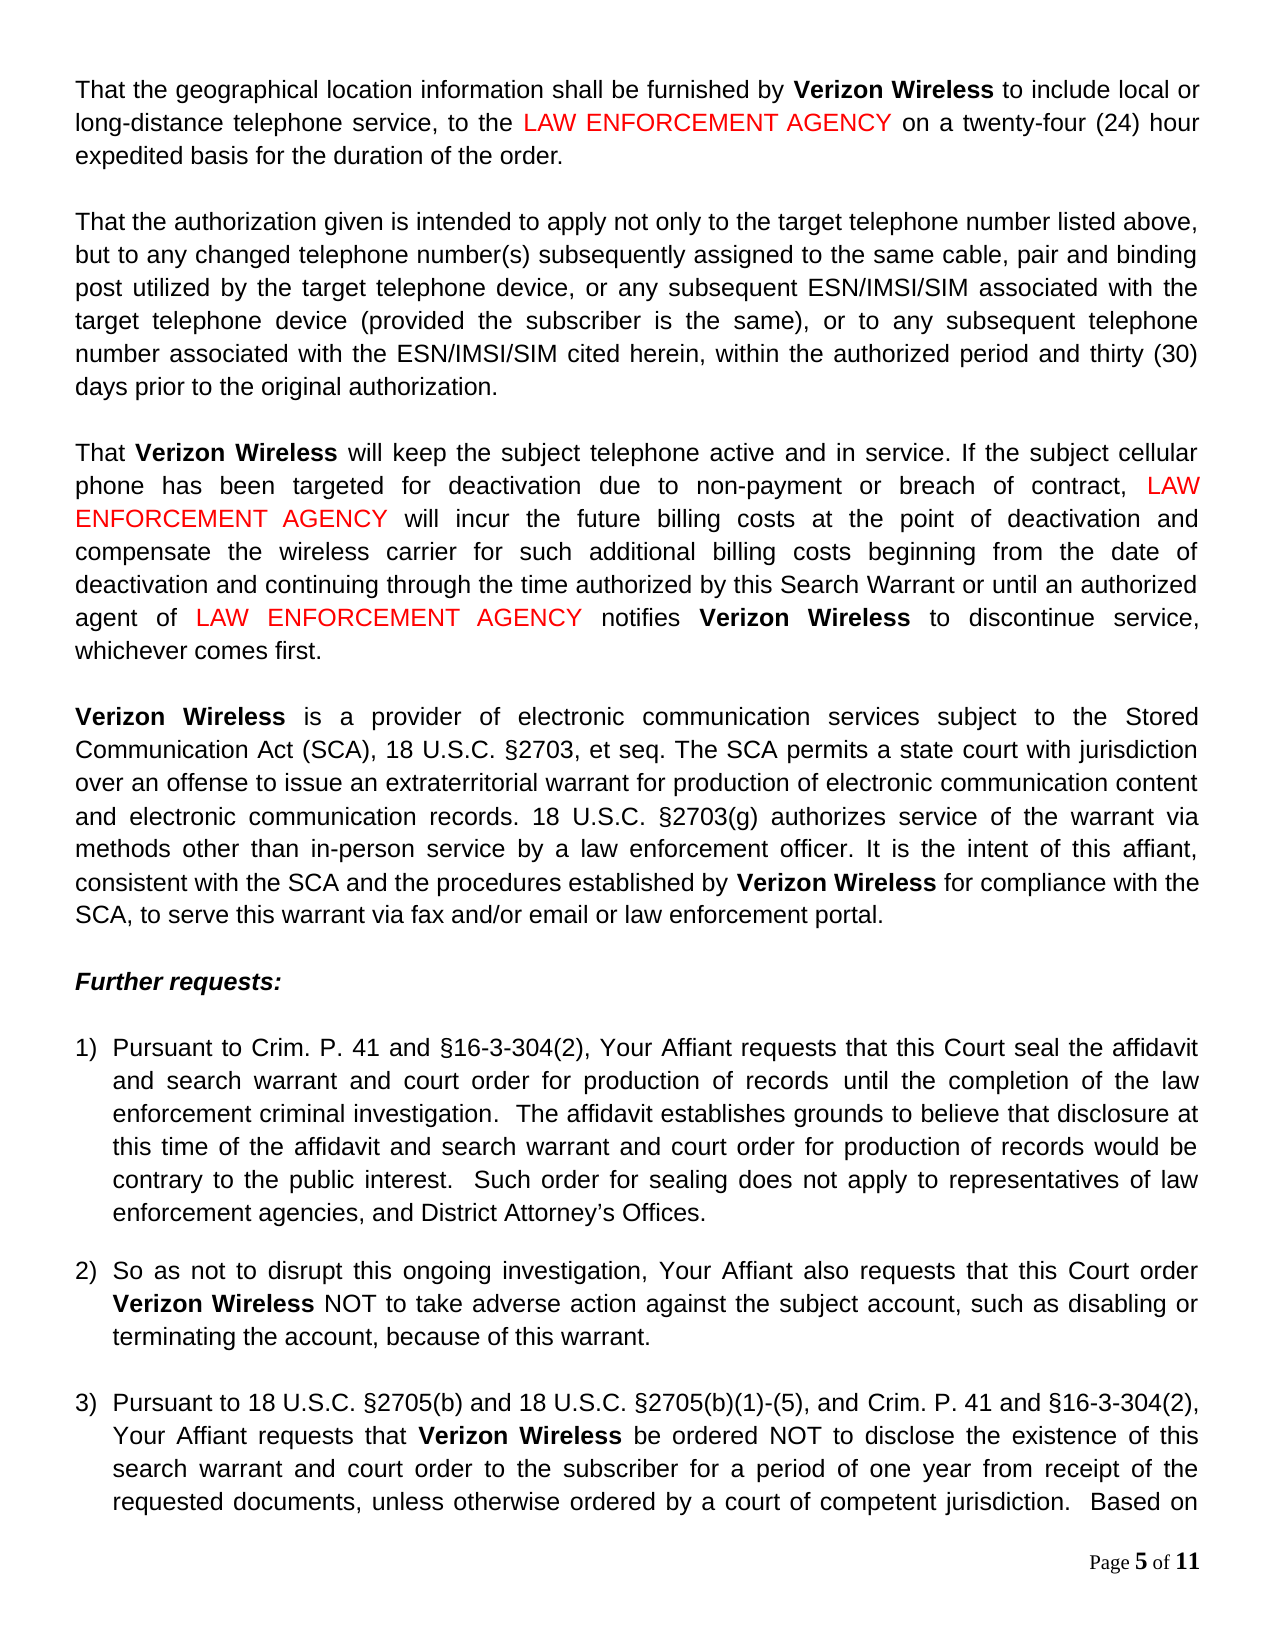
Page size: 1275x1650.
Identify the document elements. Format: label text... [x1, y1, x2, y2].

text That the authorization given is intended to apply not only to the target telephone number listed above, but to any changed telephone number(s) subsequently assigned to the same cable, pair and binding post utilized by the target telephone device, or any subsequent ESN/IMSI/SIM associated with the target telephone device (provided the subscriber is the same), or to any subsequent telephone number associated with the ESN/IMSI/SIM cited herein, within the authorized period and thirty (30) days prior to the original authorization. [75, 207, 1200, 401]
list So as not to disrupt this ongoing investigation, Your Affiant also requests that this Court order Verizon Wireless NOT to take adverse action against the subject account, such as disabling or terminating the account, because of this warrant. [75, 1256, 1200, 1351]
text That Verizon Wireless will keep the subject telephone active and in service. If the subject cellular phone has been targeted for deactivation due to non-payment or breach of contract, LAW ENFORCEMENT AGENCY will incur the future billing costs at the point of deactivation and compensate the wireless carrier for such additional billing costs beginning from the date of deactivation and continuing through the time authorized by this Search Warrant or until an authorized agent of LAW ENFORCEMENT AGENCY notifies Verizon Wireless to discontinue service, whichever comes first. [75, 438, 1200, 665]
text Further requests: [75, 967, 1200, 995]
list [75, 1388, 1200, 1516]
text Verizon Wireless is a provider of electronic communication services subject to the Stored Communication Act (SCA), 18 U.S.C. §2703, et seq. The SCA permits a state court with jurisdiction over an offense to issue an extraterritorial warrant for production of electronic communication content and electronic communication records. 18 U.S.C. §2703(g) authorizes service of the warrant via methods other than in-person service by a law enforcement officer. It is the intent of this affiant, consistent with the SCA and the procedures established by Verizon Wireless for compliance with the SCA, to serve this warrant via fax and/or email or law enforcement portal. [75, 702, 1200, 929]
list Pursuant to Crim. P. 41 and §16-3-304(2), Your Affiant requests that this Court seal the affidavit and search warrant and court order for production of records until the completion of the law enforcement criminal investigation. The affidavit establishes grounds to believe that disclosure at this time of the affidavit and search warrant and court order for production of records would be contrary to the public interest. Such order for sealing does not apply to representatives of law enforcement agencies, and District Attorney’s Offices. [75, 1033, 1200, 1226]
text That the geographical location information shall be furnished by Verizon Wireless to include local or long-distance telephone service, to the LAW ENFORCEMENT AGENCY on a twenty-four (24) hour expedited basis for the duration of the order. [75, 75, 1200, 170]
